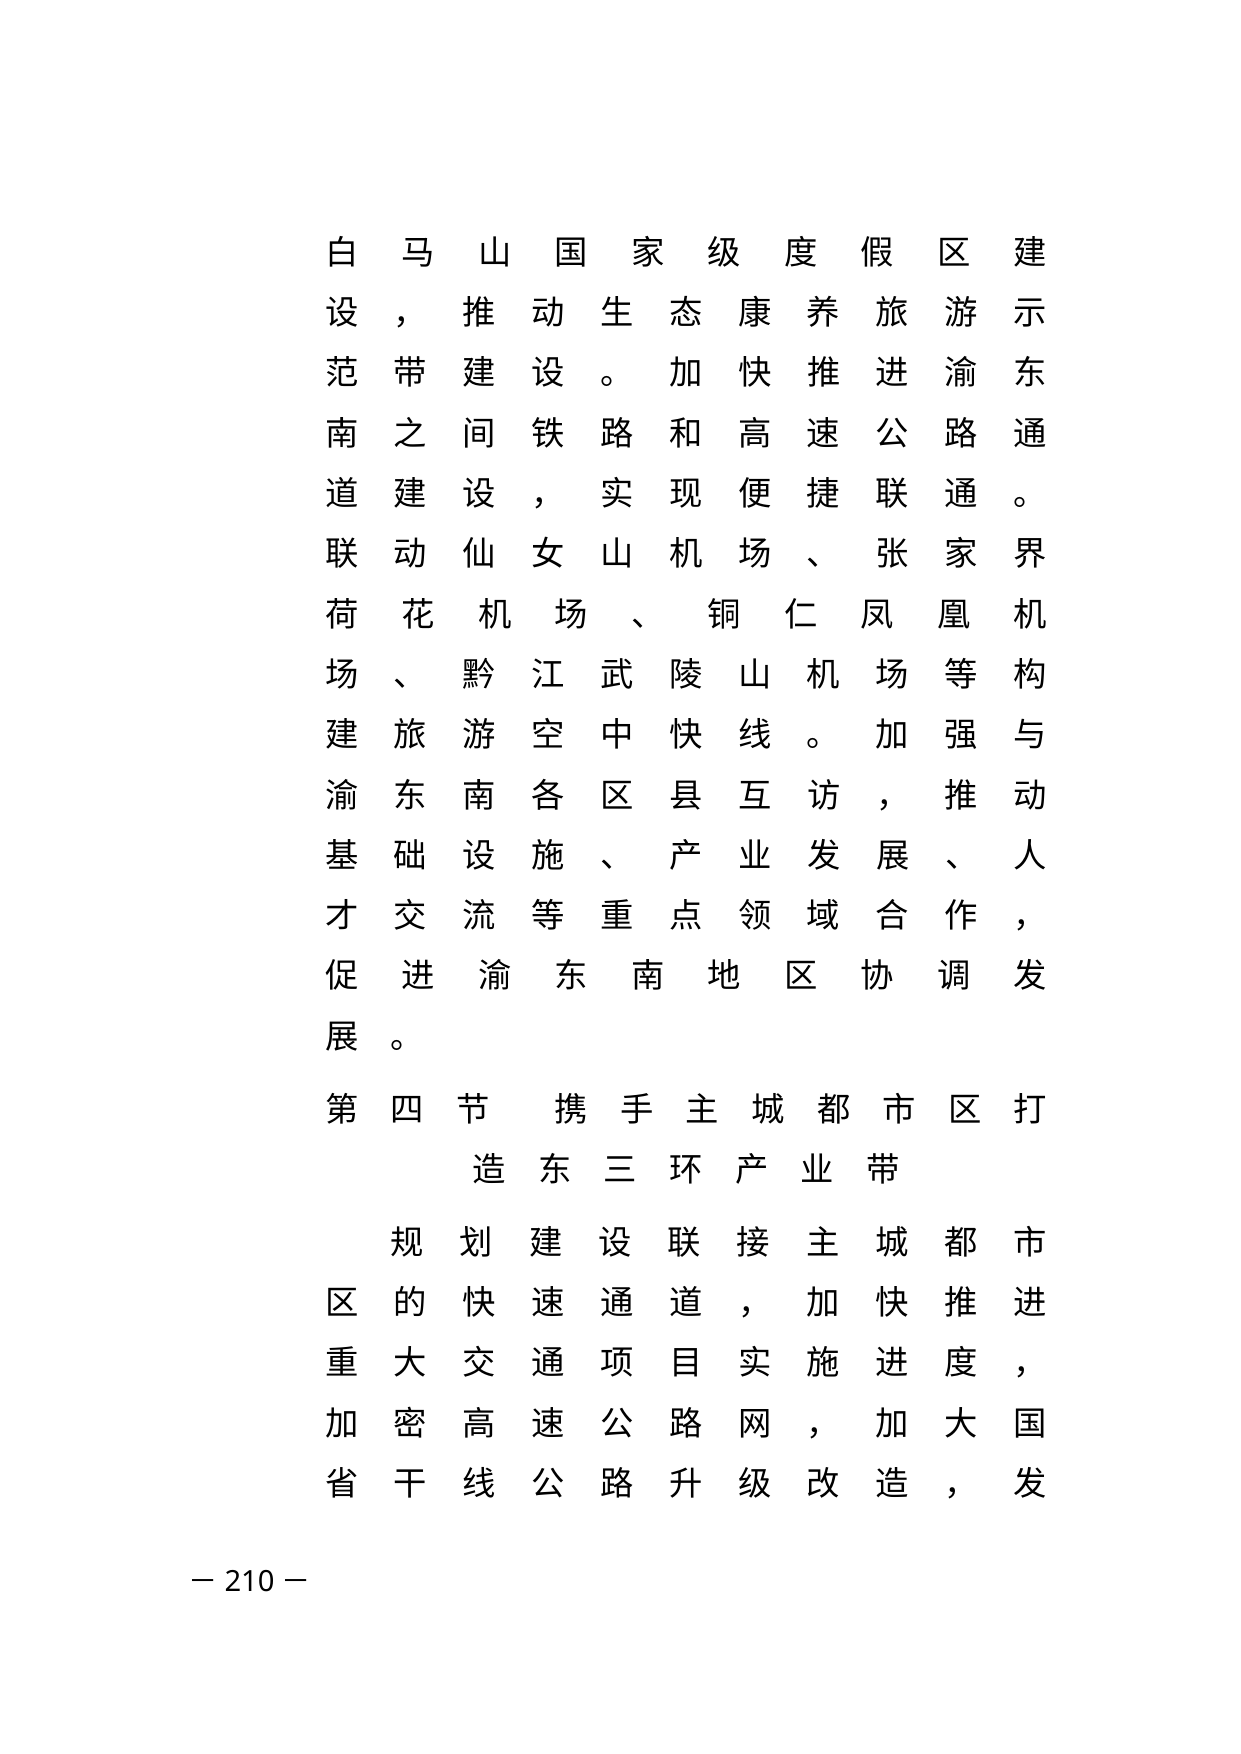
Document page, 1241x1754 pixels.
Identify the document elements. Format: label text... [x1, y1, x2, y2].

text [294, 1209, 1079, 1511]
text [294, 219, 1079, 1064]
text 第四节 携手主城都市区打造东三环产业带 [294, 1076, 1079, 1197]
